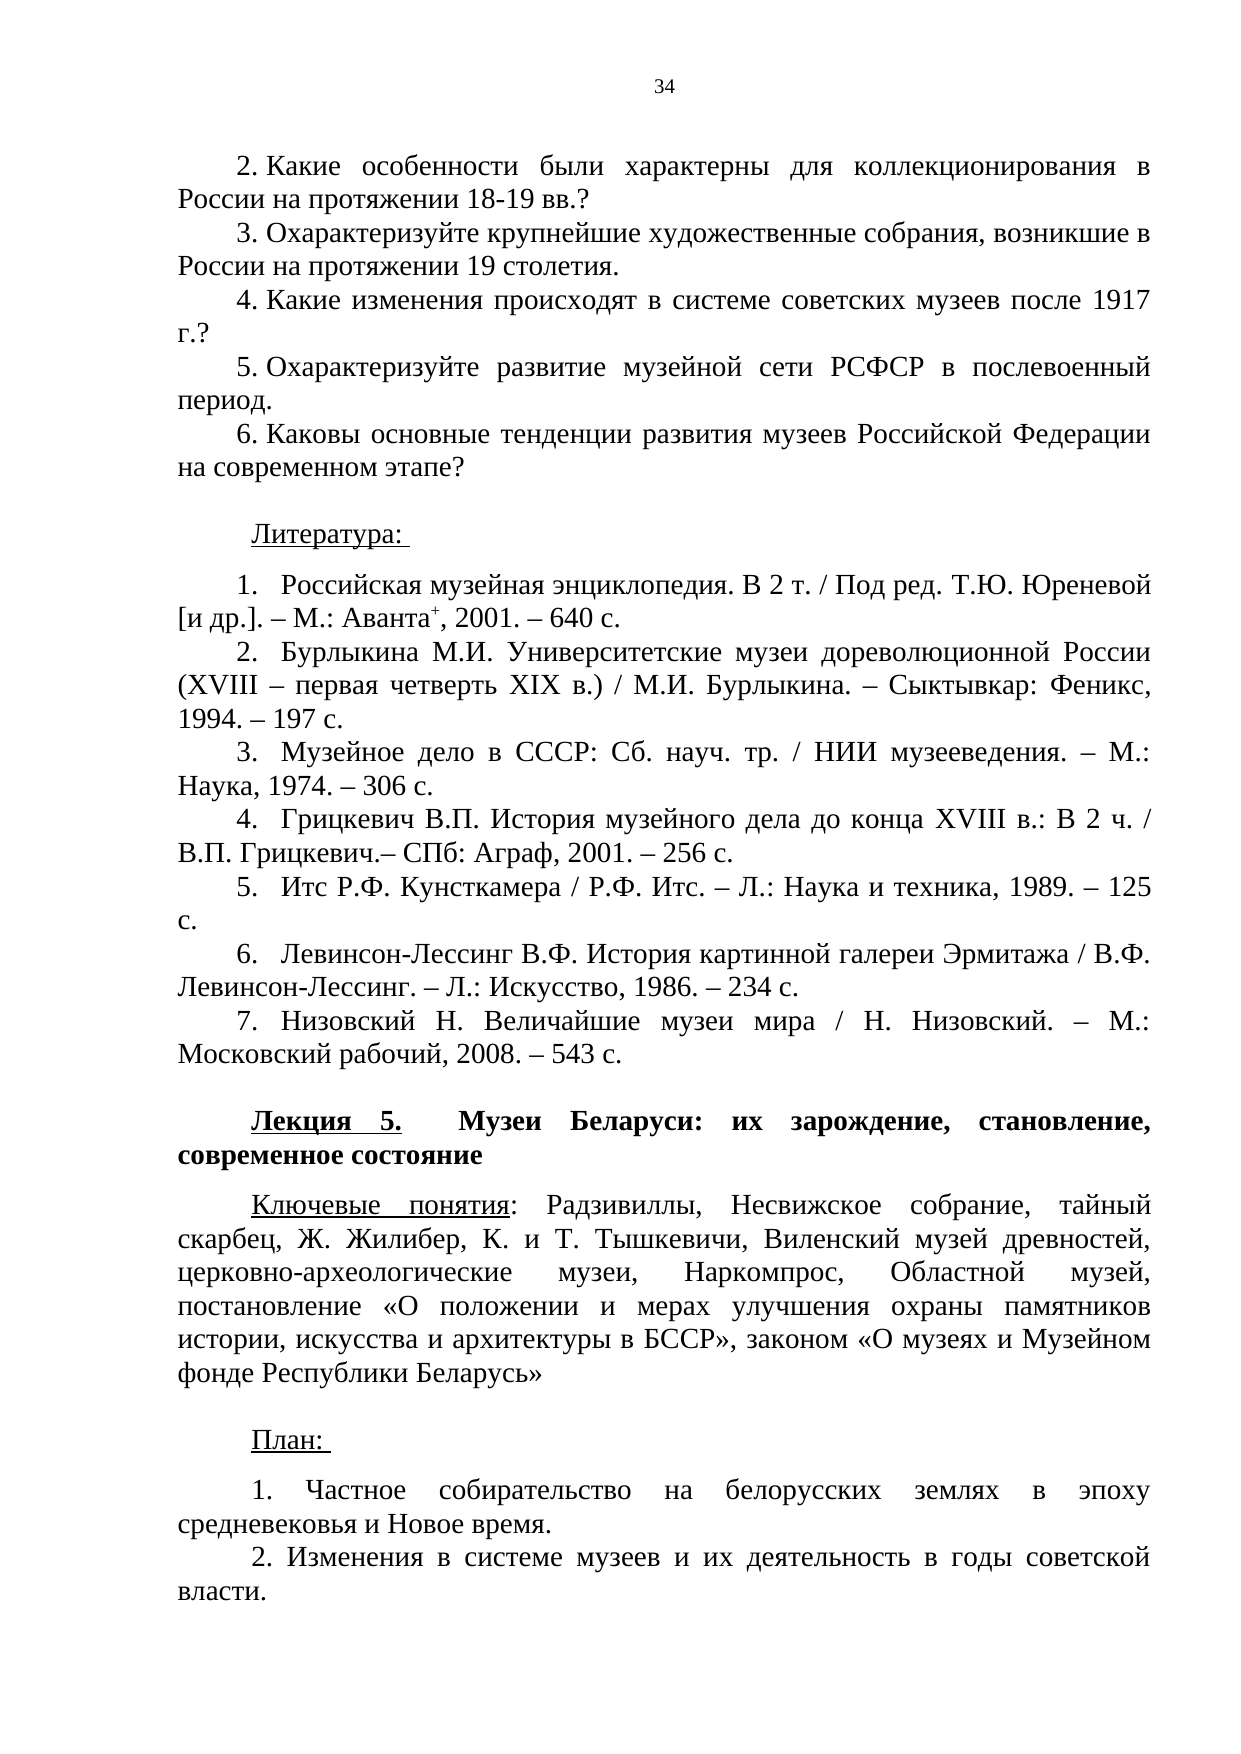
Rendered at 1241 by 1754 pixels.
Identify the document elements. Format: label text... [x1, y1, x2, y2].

list Какие изменения происходят в системе советских музеев после 1917 г.? [177, 282, 1152, 349]
text Ключевые понятия: Радзивиллы, Несвижское собрание, тайный скарбец, Ж. Жилибер, К. и Т. Тышкевичи, Виленский музей древностей, церковно-археологические музеи, Наркомпрос, Областной музей, постановление «О положении и мерах улучшения охраны памятников истории, искусства и архитектуры в БССР», законом «О музеях и Музейном фонде Республики Беларусь» [177, 1187, 1152, 1388]
list Грицкевич В.П. История музейного дела до конца XVIII в.: В 2 ч. / В.П. Грицкевич.– СПб: Аграф, 2001. – 256 с. [177, 802, 1152, 869]
list Охарактеризуйте крупнейшие художественные собрания, возникшие в России на протяжении 19 столетия. [177, 215, 1152, 282]
text План: [177, 1422, 1152, 1456]
list Левинсон-Лессинг В.Ф. История картинной галереи Эрмитажа / В.Ф. Левинсон-Лессинг. – Л.: Искусство, 1986. – 234 с. [177, 936, 1152, 1003]
list Какие особенности были характерны для коллекционирования в России на протяжении 18-19 вв.? [177, 148, 1152, 215]
text Лекция 5. Музеи Беларуси: их зарождение, становление, современное состояние [177, 1103, 1152, 1171]
list Бурлыкина М.И. Университетские музеи дореволюционной России (XVIII – первая четверть XIX в.) / М.И. Бурлыкина. – Сыктывкар: Феникс, 1994. – 197 с. [177, 634, 1152, 734]
list Итс Р.Ф. Кунсткамера / Р.Ф. Итс. – Л.: Наука и техника, 1989. – 125 с. [177, 869, 1152, 936]
list Российская музейная энциклопедия. В 2 т. / Под ред. Т.Ю. Юреневой [и др.]. – М.: Аванта+, 2001. – 640 с. [177, 567, 1152, 634]
list Музейное дело в СССР: Сб. науч. тр. / НИИ музееведения. – М.: Наука, 1974. – 306 с. [177, 734, 1152, 802]
list Охарактеризуйте развитие музейной сети РСФСР в послевоенный период. [177, 349, 1152, 416]
text 2. Изменения в системе музеев и их деятельность в годы советской власти. [177, 1539, 1152, 1606]
list Низовский Н. Величайшие музеи мира / Н. Низовский. – М.: Московский рабочий, 2008. – 543 с. [177, 1003, 1152, 1070]
list Каковы основные тенденции развития музеев Российской Федерации на современном этапе? [177, 416, 1152, 483]
text 1. Частное собирательство на белорусских землях в эпоху средневековья и Новое время. [177, 1472, 1152, 1539]
text Литература: [177, 517, 1152, 550]
